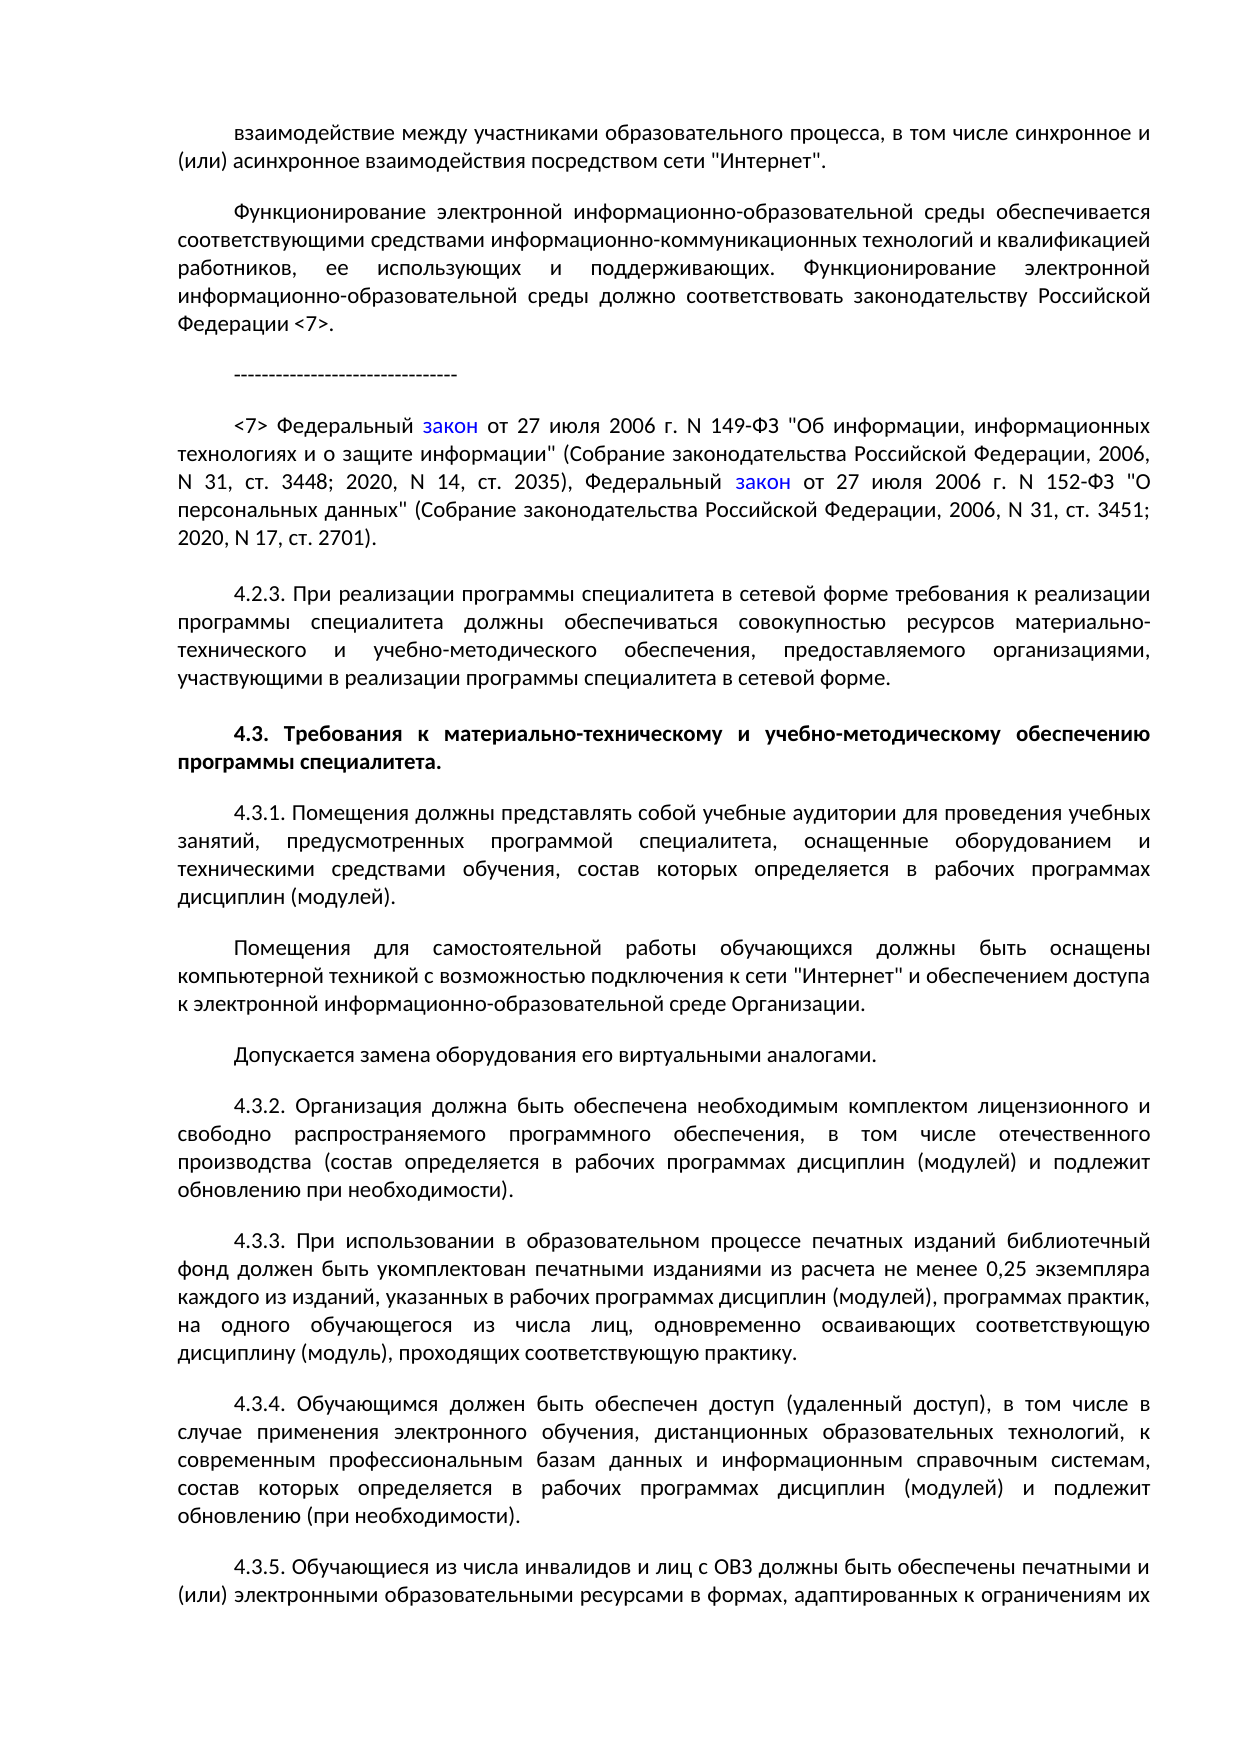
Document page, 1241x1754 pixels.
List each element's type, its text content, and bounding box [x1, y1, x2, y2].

text Помещения для самостоятельной работы обучающихся должны быть оснащены компьютерной техникой с возможностью подключения к сети "Интернет" и обеспечением доступа к электронной информационно-образовательной среде Организации. [177, 933, 1152, 1017]
text 4.3.3. При использовании в образовательном процессе печатных изданий библиотечный фонд должен быть укомплектован печатными изданиями из расчета не менее 0,25 экземпляра каждого из изданий, указанных в рабочих программах дисциплин (модулей), программах практик, на одного обучающегося из числа лиц, одновременно осваивающих соответствующую дисциплину (модуль), проходящих соответствующую практику. [177, 1226, 1152, 1366]
text 4.3.2. Организация должна быть обеспечена необходимым комплектом лицензионного и свободно распространяемого программного обеспечения, в том числе отечественного производства (состав определяется в рабочих программах дисциплин (модулей) и подлежит обновлению при необходимости). [177, 1091, 1152, 1203]
text 4.3.4. Обучающимся должен быть обеспечен доступ (удаленный доступ), в том числе в случае применения электронного обучения, дистанционных образовательных технологий, к современным профессиональным базам данных и информационным справочным системам, состав которых определяется в рабочих программах дисциплин (модулей) и подлежит обновлению (при необходимости). [177, 1389, 1152, 1529]
text 4.3.1. Помещения должны представлять собой учебные аудитории для проведения учебных занятий, предусмотренных программой специалитета, оснащенные оборудованием и техническими средствами обучения, состав которых определяется в рабочих программах дисциплин (модулей). [177, 798, 1152, 910]
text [177, 1552, 1152, 1608]
text 4.2.3. При реализации программы специалитета в сетевой форме требования к реализации программы специалитета должны обеспечиваться совокупностью ресурсов материально-технического и учебно-методического обеспечения, предоставляемого организациями, участвующими в реализации программы специалитета в сетевой форме. [177, 579, 1152, 691]
title 4.3. Требования к материально-техническому и учебно-методическому обеспечению программы специалитета. [177, 719, 1152, 775]
text взаимодействие между участниками образовательного процесса, в том числе синхронное и (или) асинхронное взаимодействия посредством сети "Интернет". [177, 118, 1152, 174]
text Функционирование электронной информационно-образовательной среды обеспечивается соответствующими средствами информационно-коммуникационных технологий и квалификацией работников, ее использующих и поддерживающих. Функционирование электронной информационно-образовательной среды должно соответствовать законодательству Российской Федерации <7>. [177, 197, 1152, 337]
text <7> Федеральный закон от 27 июля 2006 г. N 149-ФЗ "Об информации, информационных технологиях и о защите информации" (Собрание законодательства Российской Федерации, 2006, N 31, ст. 3448; 2020, N 14, ст. 2035), Федеральный закон от 27 июля 2006 г. N 152-ФЗ "О персональных данных" (Собрание законодательства Российской Федерации, 2006, N 31, ст. 3451; 2020, N 17, ст. 2701). [177, 411, 1152, 551]
text -------------------------------- [177, 360, 1152, 388]
text Допускается замена оборудования его виртуальными аналогами. [177, 1040, 1152, 1068]
